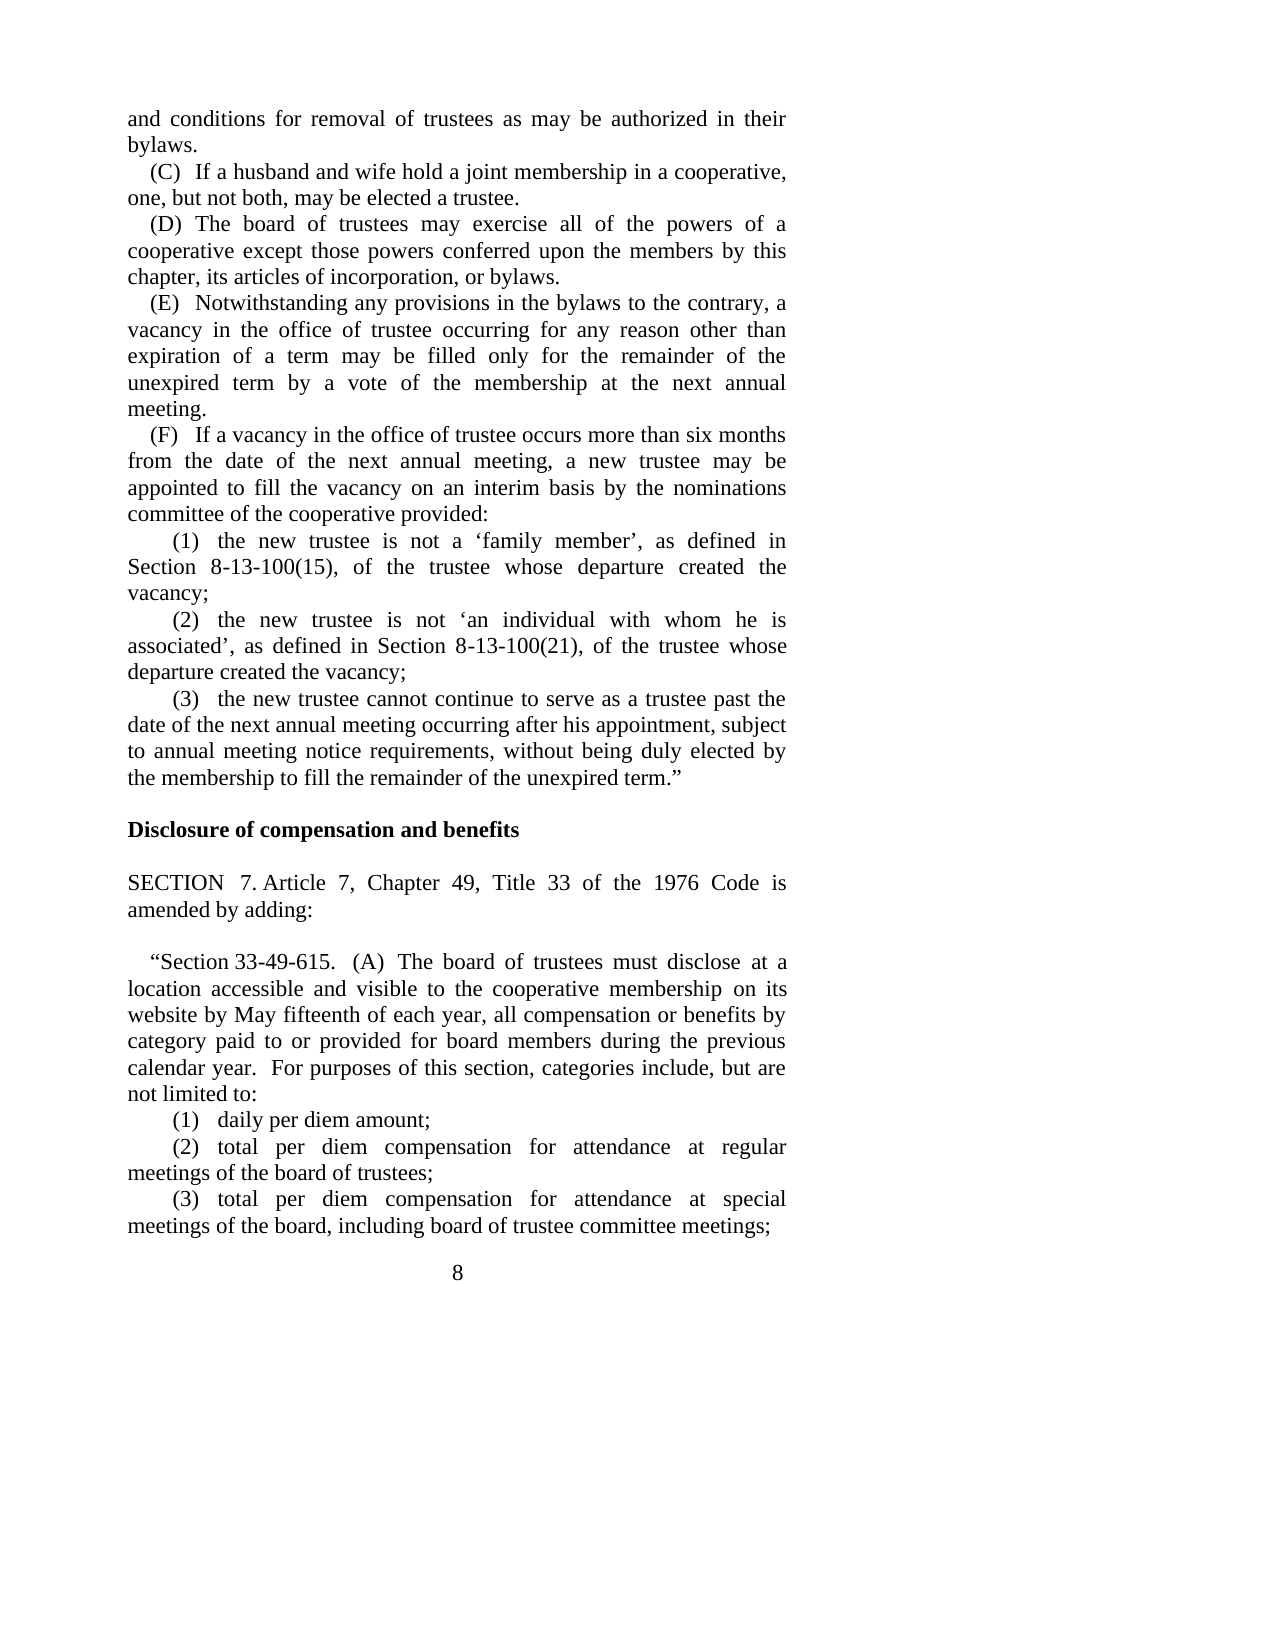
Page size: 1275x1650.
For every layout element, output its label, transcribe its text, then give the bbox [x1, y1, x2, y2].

text (C) If a husband and wife hold a joint membership in a cooperative, one, but not both, may be elected a trustee. [127, 158, 787, 210]
text Disclosure of compensation and benefits [127, 817, 787, 843]
text “Section 33-49-615. (A) The board of trustees must disclose at a location accessible and visible to the cooperative membership on its website by May fifteenth of each year, all compensation or benefits by category paid to or provided for board members during the previous calendar year. For purposes of this section, categories include, but are not limited to: [127, 948, 787, 1106]
text (D) The board of trustees may exercise all of the powers of a cooperative except those powers conferred upon the members by this chapter, its articles of incorporation, or bylaws. [127, 210, 787, 289]
text (3) the new trustee cannot continue to serve as a trustee past the date of the next annual meeting occurring after his appointment, subject to annual meeting notice requirements, without being duly elected by the membership to fill the remainder of the unexpired term.” [127, 685, 787, 790]
text SECTION 7. Article 7, Chapter 49, Title 33 of the 1976 Code is amended by adding: [127, 869, 787, 922]
text (F) If a vacancy in the office of trustee occurs more than six months from the date of the next annual meeting, a new trustee may be appointed to fill the vacancy on an interim basis by the nominations committee of the cooperative provided: [127, 421, 787, 527]
text (3) total per diem compensation for attendance at special meetings of the board, including board of trustee committee meetings; [127, 1186, 787, 1238]
text (1) daily per diem amount; [127, 1106, 787, 1133]
text (1) the new trustee is not a ‘family member’, as defined in Section 8-13-100(15), of the trustee whose departure created the vacancy; [127, 527, 787, 606]
text (E) Notwithstanding any provisions in the bylaws to the contrary, a vacancy in the office of trustee occurring for any reason other than expiration of a term may be filled only for the remainder of the unexpired term by a vote of the membership at the next annual meeting. [127, 289, 787, 421]
text (2) total per diem compensation for attendance at regular meetings of the board of trustees; [127, 1133, 787, 1186]
text (2) the new trustee is not ‘an individual with whom he is associated’, as defined in Section 8-13-100(21), of the trustee whose departure created the vacancy; [127, 606, 787, 685]
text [127, 105, 787, 158]
